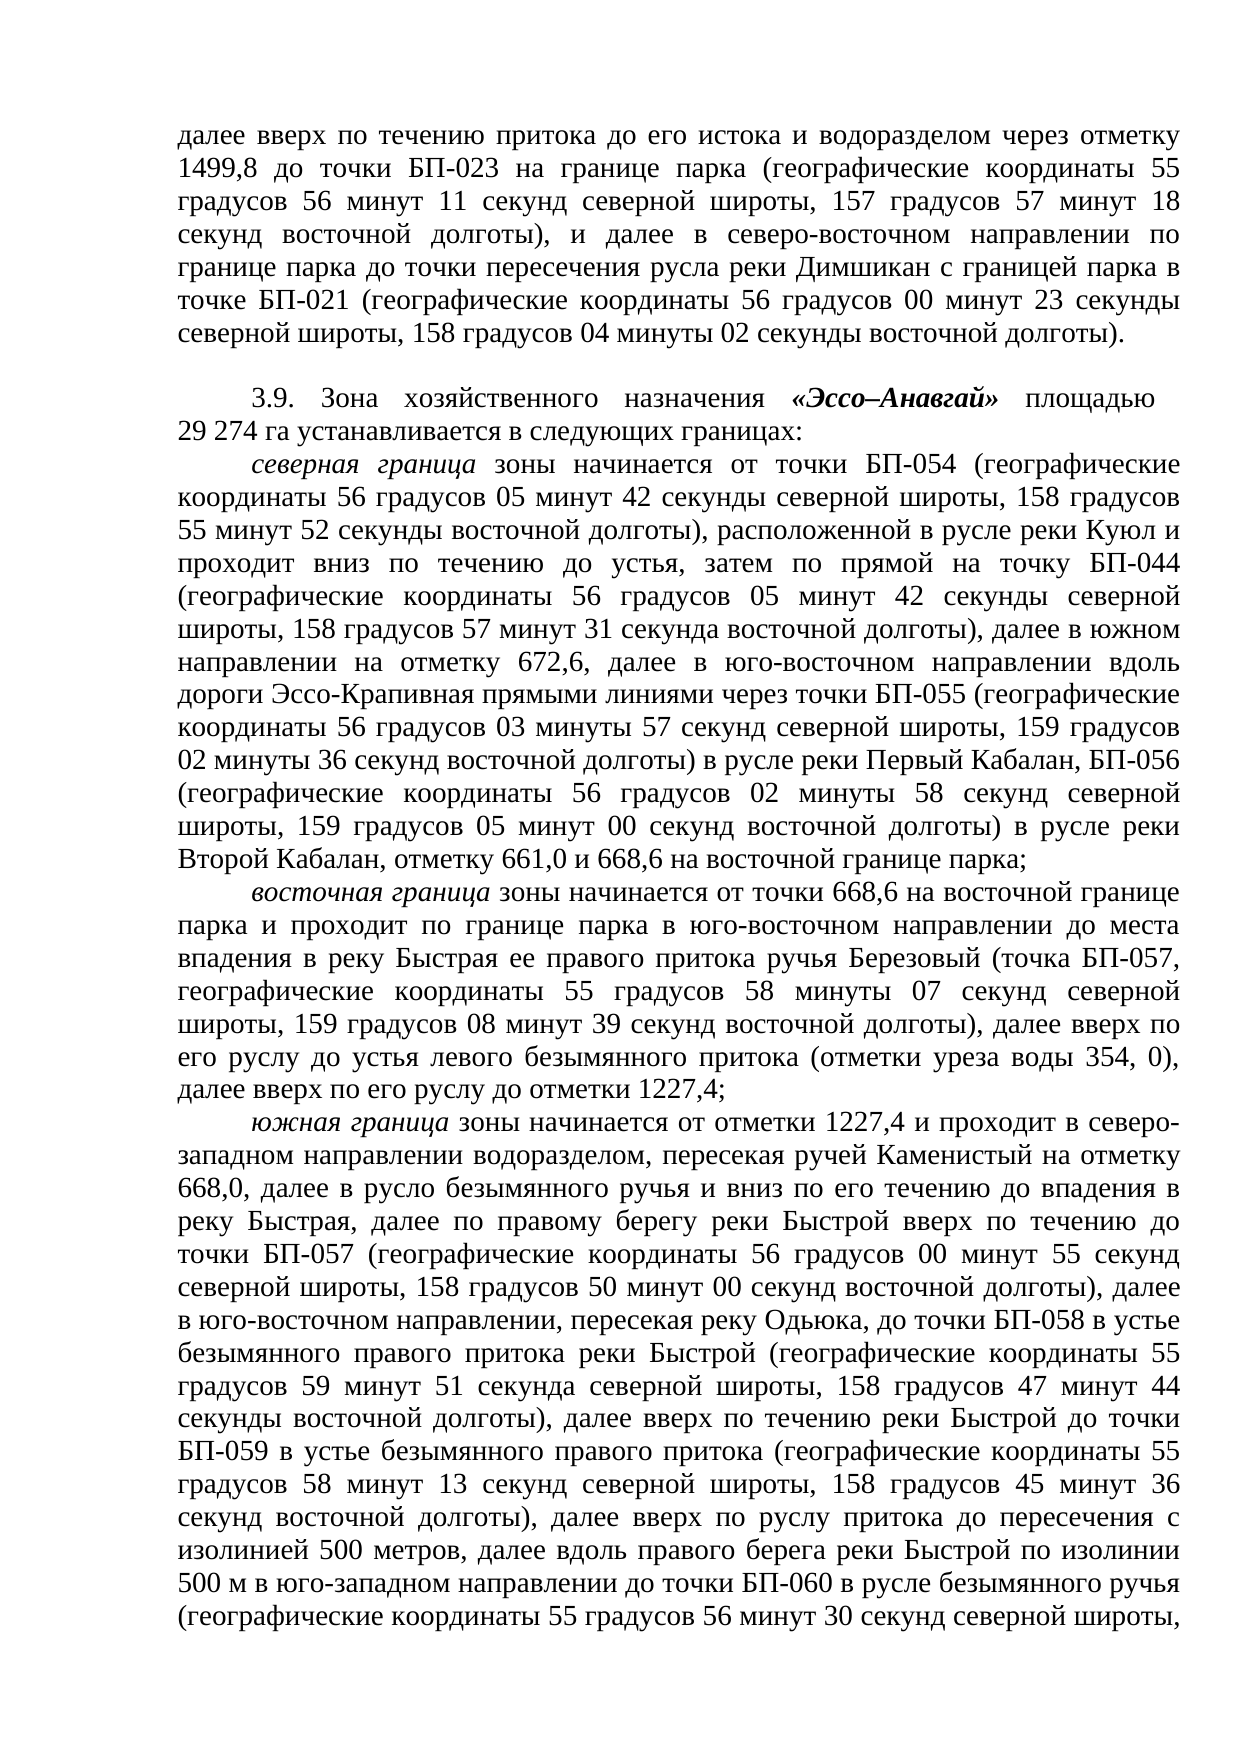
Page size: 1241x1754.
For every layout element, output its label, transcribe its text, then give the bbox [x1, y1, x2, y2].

text 3.9. Зона хозяйственного назначения «Эссо–Анавгай» площадью 29 274 га устанавливается в следующих границах: [177, 381, 1181, 447]
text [177, 118, 1181, 348]
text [177, 1105, 1181, 1632]
text северная граница зоны начинается от точки БП-054 (географические координаты 56 градусов 05 минут 42 секунды северной широты, 158 градусов 55 минут 52 секунды восточной долготы), расположенной в русле реки Куюл и проходит вниз по течению до устья, затем по прямой на точку БП-044 (географические координаты 56 градусов 05 минут 42 секунды северной широты, 158 градусов 57 минут 31 секунда восточной долготы), далее в южном направлении на отметку 672,6, далее в юго-восточном направлении вдоль дороги Эссо-Крапивная прямыми линиями через точки БП-055 (географические координаты 56 градусов 03 минуты 57 секунд северной широты, 159 градусов 02 минуты 36 секунд восточной долготы) в русле реки Первый Кабалан, БП-056 (географические координаты 56 градусов 02 минуты 58 секунд северной широты, 159 градусов 05 минут 00 секунд восточной долготы) в русле реки Второй Кабалан, отметку 661,0 и 668,6 на восточной границе парка; [177, 447, 1181, 875]
text восточная граница зоны начинается от точки 668,6 на восточной границе парка и проходит по границе парка в юго-восточном направлении до места впадения в реку Быстрая ее правого притока ручья Березовый (точка БП-057, географические координаты 55 градусов 58 минуты 07 секунд северной широты, 159 градусов 08 минут 39 секунд восточной долготы), далее вверх по его руслу до устья левого безымянного притока (отметки уреза воды 354, 0), далее вверх по его руслу до отметки 1227,4; [177, 875, 1181, 1105]
